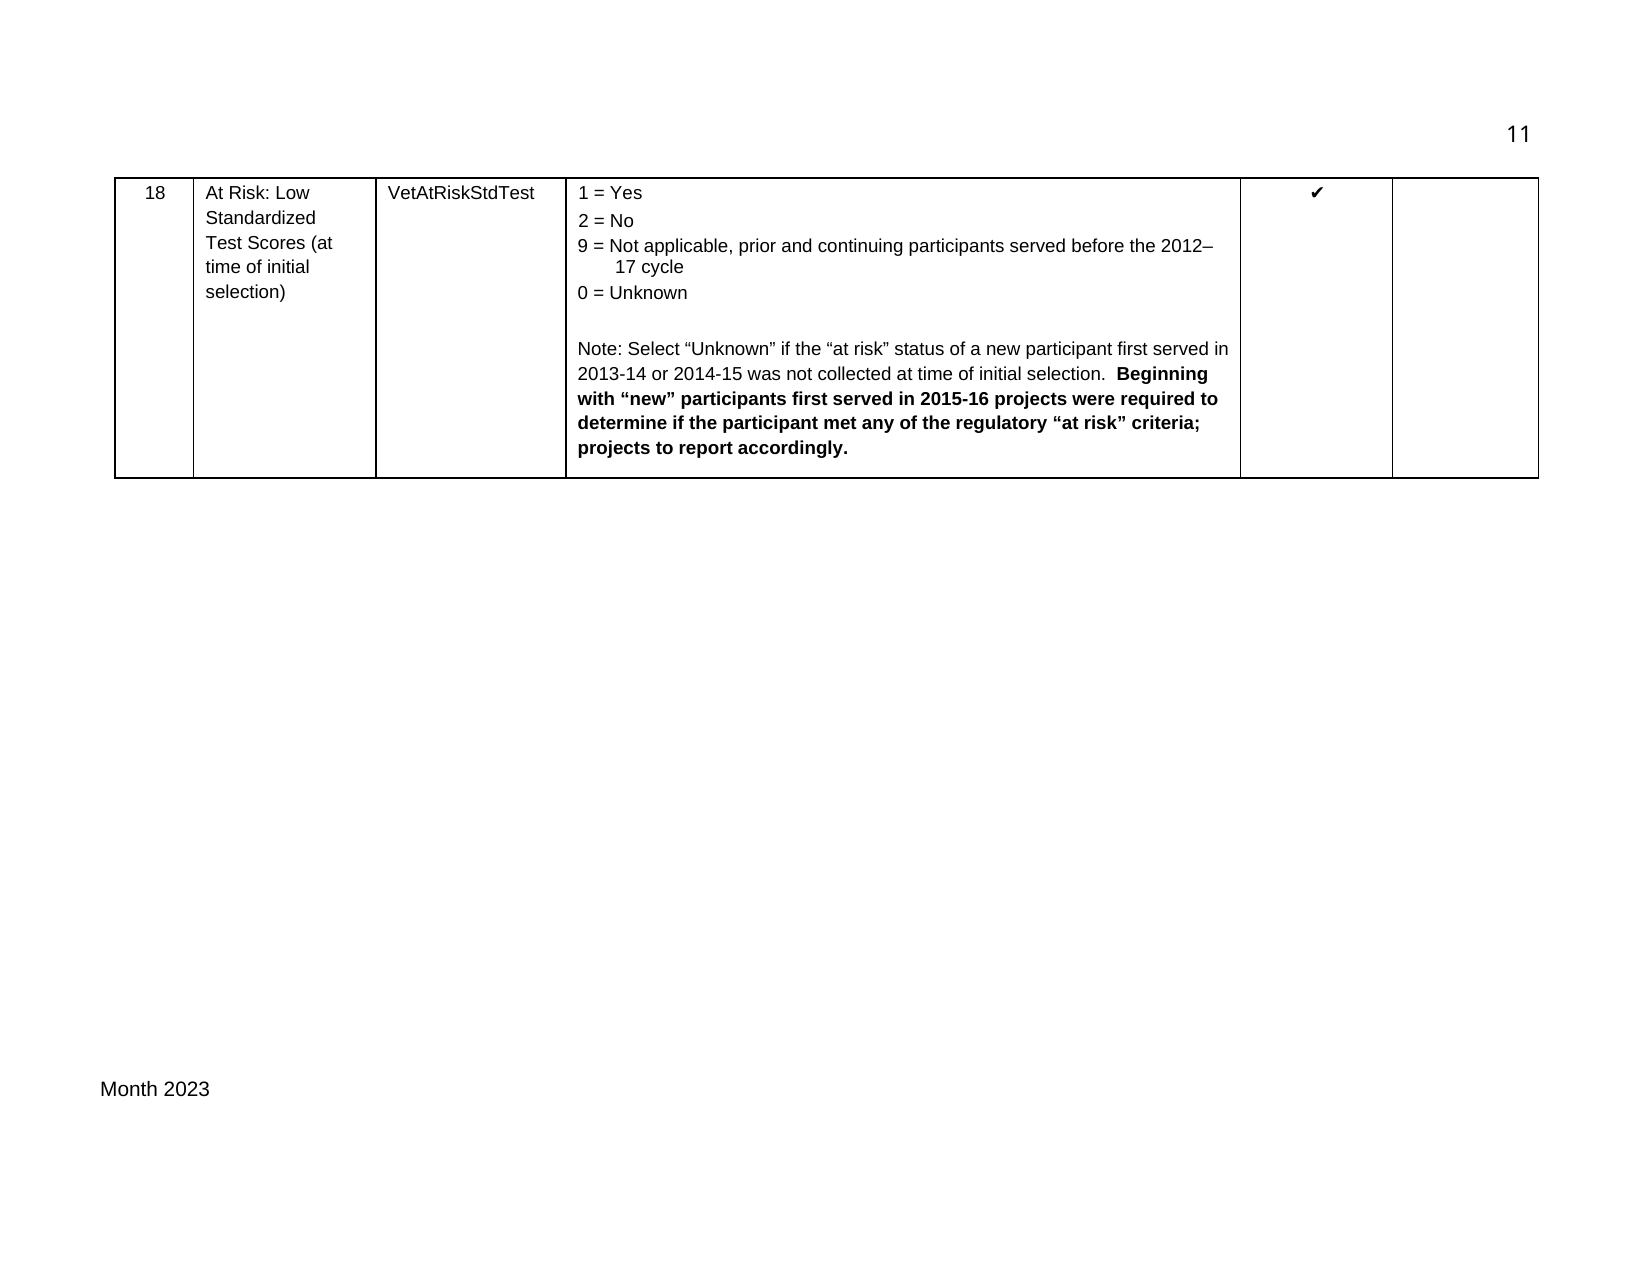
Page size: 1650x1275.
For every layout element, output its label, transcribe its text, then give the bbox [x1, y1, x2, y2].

table_cell At Risk: Low Standardized Test Scores (at time of initial selection) [194, 179, 375, 477]
table_cell [1393, 179, 1538, 477]
table_cell VetAtRiskStdTest [377, 179, 565, 477]
table_cell 1 = Yes 2 = No 9 = Not applicable, prior and continuing participants served before the 2012–17 cycle 0 = Unknown Note: Select “Unknown” if the “at risk” status of a new participant first served in 2013-14 or 2014-15 was not collected at time of initial selection. Beginning with “new” participants first served in 2015-16 projects were required to determine if the participant met any of the regulatory “at risk” criteria; projects to report accordingly. [567, 179, 1240, 477]
table_cell 18 [116, 179, 193, 477]
table_cell ✔ [1241, 179, 1392, 477]
